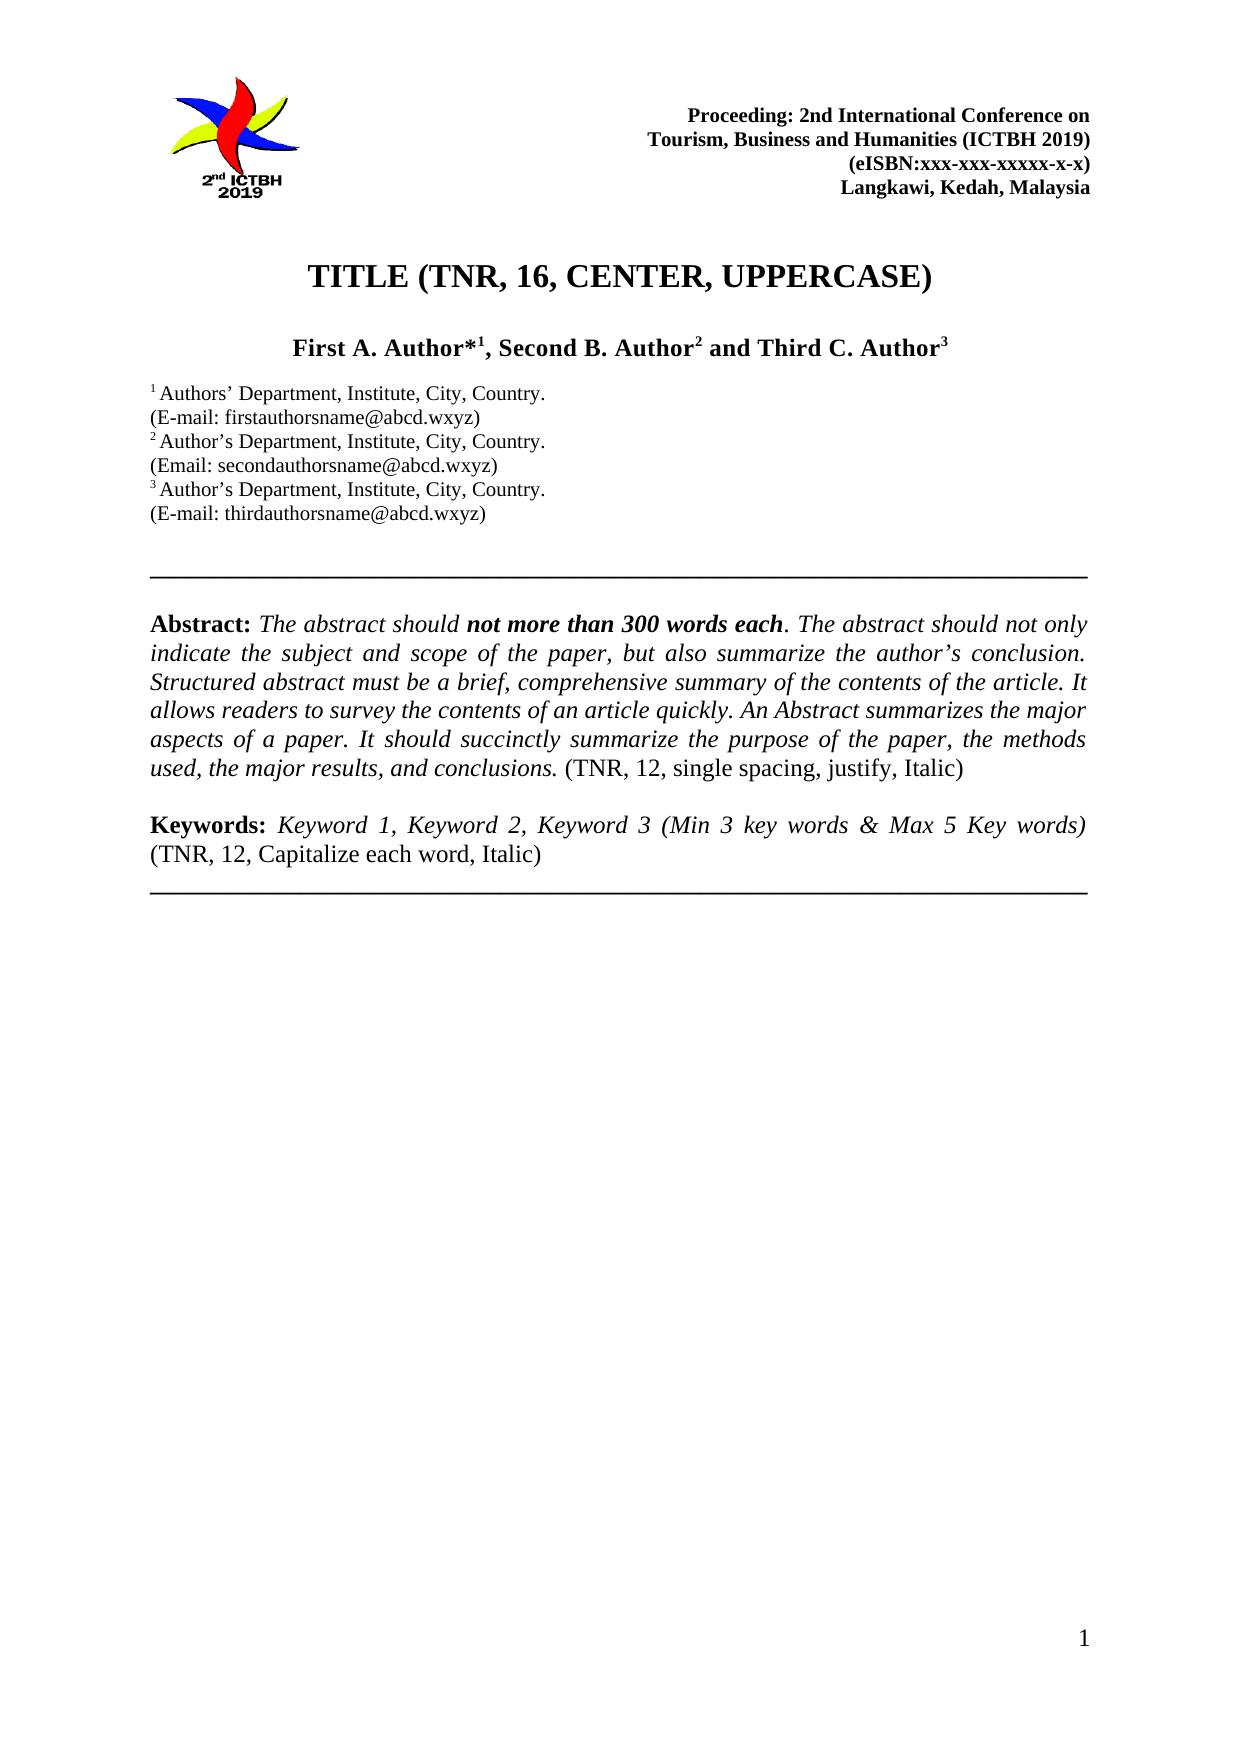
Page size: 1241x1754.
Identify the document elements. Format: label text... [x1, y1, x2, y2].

text TITLE (TNR, 16, CENTER, UPPERCASE) [150, 256, 1090, 295]
text (E-mail: firstauthorsname@abcd.wxyz) [150, 405, 1090, 429]
picture [150, 73, 326, 208]
text 3 Author’s Department, Institute, City, Country. [150, 477, 1090, 501]
text Keywords: Keyword 1, Keyword 2, Keyword 3 (Min 3 key words & Max 5 Key words) (TNR, 12, Capitalize each word, Italic) [150, 810, 1090, 868]
text ___________________________________________________________________________ [150, 552, 1090, 580]
text ___________________________________________________________________________ [150, 868, 1090, 897]
text (E-mail: thirdauthorsname@abcd.wxyz) [150, 501, 1090, 525]
text First A. Author*1, Second B. Author2 and Third C. Author3 [150, 333, 1090, 362]
text (Email: secondauthorsname@abcd.wxyz) [150, 453, 1090, 477]
text 2 Author’s Department, Institute, City, Country. [150, 429, 1090, 453]
text Abstract: The abstract should not more than 300 words each. The abstract should not only indicate the subject and scope of the paper, but also summarize the author’s conclusion. Structured abstract must be a brief, comprehensive summary of the contents of the article. It allows readers to survey the contents of an article quickly. An Abstract summarizes the major aspects of a paper. It should succinctly summarize the purpose of the paper, the methods used, the major results, and conclusions. (TNR, 12, single spacing, justify, Italic) [150, 609, 1090, 782]
text 1 Authors’ Department, Institute, City, Country. [150, 381, 1090, 405]
